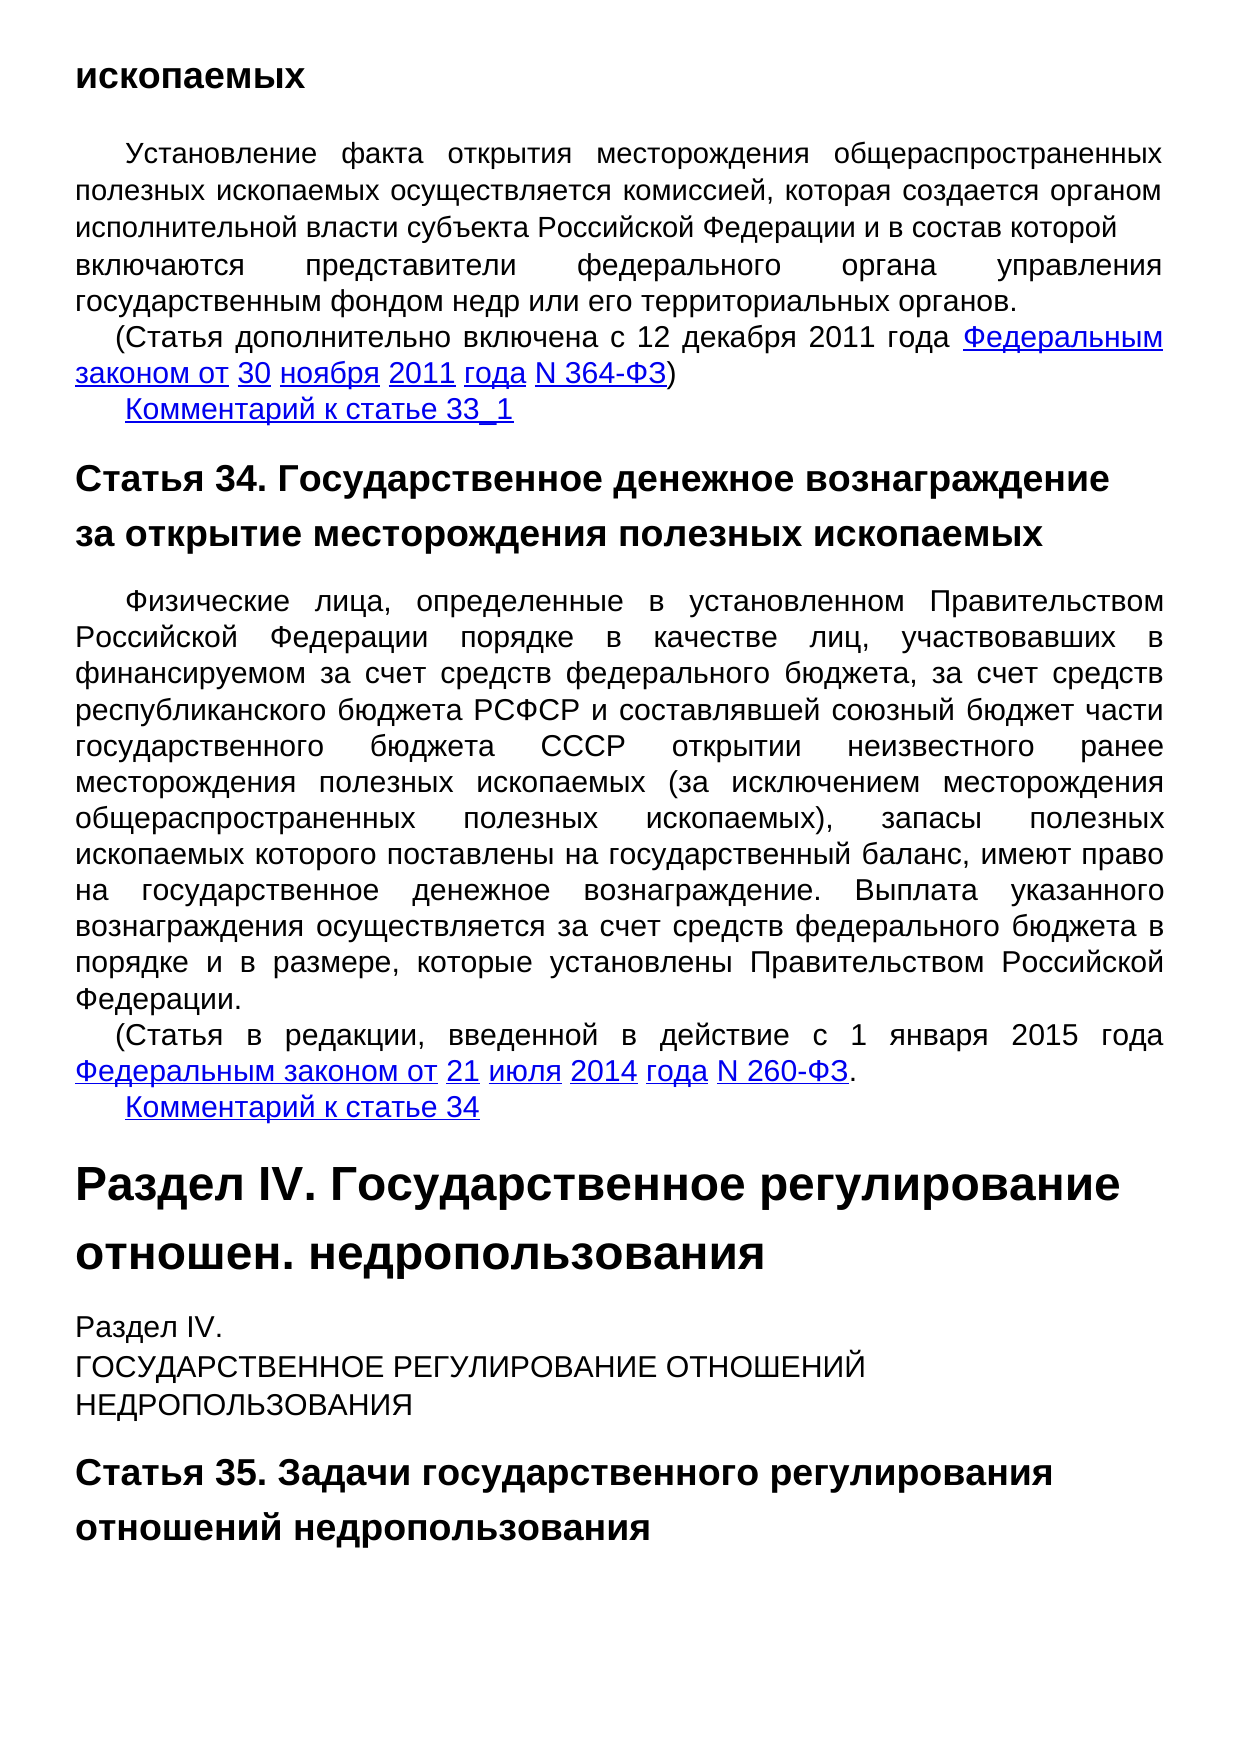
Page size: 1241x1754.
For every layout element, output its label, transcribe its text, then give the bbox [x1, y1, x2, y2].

text (Статья дополнительно включена с 12 декабря 2011 года Федеральным законом от 30 ноября 2011 года N 364-ФЗ) [75, 319, 1163, 390]
text Комментарий к статье 34 [125, 1089, 1165, 1123]
text Физические лица, определенные в установленном Правительством Российской Федерации порядке в качестве лиц, участвовавших в финансируемом за счет средств федерального бюджета, за счет средств республиканского бюджета РСФСР и составлявшей союзный бюджет части государственного бюджета СССР открытии неизвестного ранее месторождения полезных ископаемых (за исключением месторождения общераспространенных полезных ископаемых), запасы полезных ископаемых которого поставлены на государственный баланс, имеют право на государственное денежное вознаграждение. Выплата указанного вознаграждения осуществляется за счет средств федерального бюджета в порядке и в размере, которые установлены Правительством Российской Федерации. [75, 583, 1165, 1015]
text Установление факта открытия месторождения общераспространенных полезных ископаемых осуществляется комиссией, которая создается органом исполнительной власти субъекта Российской Федерации и в состав которой [75, 136, 1163, 244]
text Раздел IV. [75, 1309, 1165, 1343]
text Статья 34. Государственное денежное вознаграждение за открытие месторождения полезных ископаемых [75, 457, 1132, 554]
text Раздел IV. Государственное регулирование отношен. недропользования [75, 1156, 1126, 1280]
text ископаемых [75, 53, 1165, 96]
text Комментарий к статье 33_1 [125, 391, 1165, 426]
text Статья 35. Задачи государственного регулирования отношений недропользования [75, 1450, 1082, 1548]
text ГОСУДАРСТВЕННОЕ РЕГУЛИРОВАНИЕ ОТНОШЕНИЙ НЕДРОПОЛЬЗОВАНИЯ [75, 1349, 1159, 1421]
text включаются представители федерального органа управления государственным фондом недр или его территориальных органов. [75, 247, 1163, 318]
text (Статья в редакции, введенной в действие с 1 января 2015 года Федеральным законом от 21 июля 2014 года N 260-ФЗ. [75, 1017, 1165, 1087]
